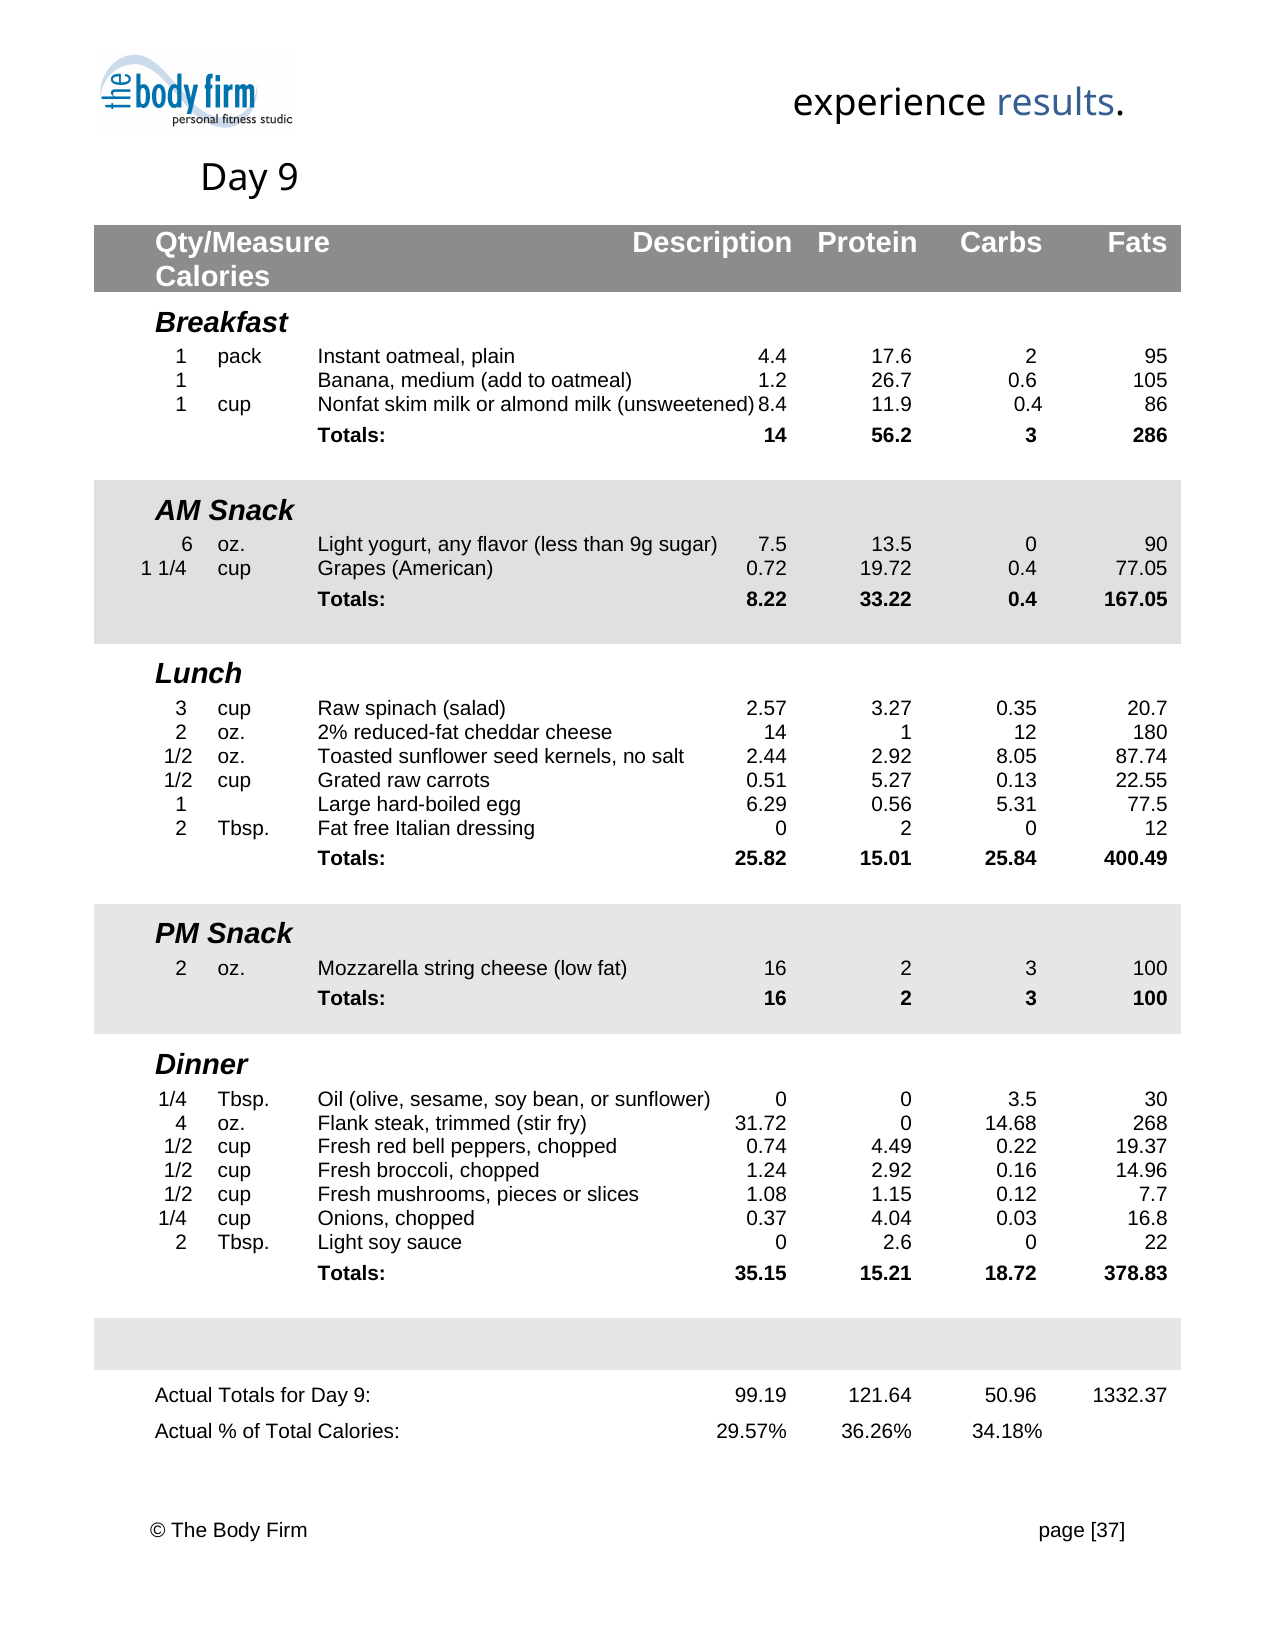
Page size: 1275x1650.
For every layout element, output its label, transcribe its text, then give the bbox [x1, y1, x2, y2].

picture [100, 53, 293, 132]
table_cell Dinner 1/4 Tbsp. Oil (olive, sesame, soy bean, or sunflower) 0 0 3.5 30 4 oz. Flank steak, trimmed (stir fry) 31.72 0 14.68 268 1/2 cup Fresh red bell peppers, chopped 0.74 4.49 0.22 19.37 1/2 cup Fresh broccoli, chopped 1.24 2.92 0.16 14.96 1/2 cup Fresh mushrooms, pieces or slices 1.08 1.15 0.12 7.7 1/4 cup Onions, chopped 0.37 4.04 0.03 16.8 2 Tbsp. Light soy sauce 0 2.6 0 22 Totals: 35.15 15.21 18.72 378.83 [94, 1034, 1181, 1318]
table_cell PM Snack 2 oz. Mozzarella string cheese (low fat) 16 2 3 100 Totals: 16 2 3 100 [94, 904, 1181, 1034]
table_cell Breakfast 1 pack Instant oatmeal, plain 4.4 17.6 2 95 1 Banana, medium (add to oatmeal) 1.2 26.7 0.6 105 1 cup Nonfat skim milk or almond milk (unsweetened) 8.4 11.9 0.4 86 Totals: 14 56.2 3 286 [94, 292, 1181, 480]
table_cell Actual Totals for Day 9: 99.19 121.64 50.96 1332.37 Actual % of Total Calories: 29.57% 36.26% 34.18% [94, 1370, 1181, 1492]
table_header Qty/Measure Description Protein Carbs Fats Calories [94, 225, 1181, 292]
table_cell AM Snack 6 oz. Light yogurt, any flavor (less than 9g sugar) 7.5 13.5 0 90 1 1/4 cup Grapes (American) 0.72 19.72 0.4 77.05 Totals: 8.22 33.22 0.4 167.05 [94, 480, 1181, 644]
text Day 9 [200, 150, 1125, 201]
table_cell [94, 1318, 1181, 1370]
table_cell Lunch 3 cup Raw spinach (salad) 2.57 3.27 0.35 20.7 2 oz. 2% reduced-fat cheddar cheese 14 1 12 180 1/2 oz. Toasted sunflower seed kernels, no salt 2.44 2.92 8.05 87.74 1/2 cup Grated raw carrots 0.51 5.27 0.13 22.55 1 Large hard-boiled egg 6.29 0.56 5.31 77.5 2 Tbsp. Fat free Italian dressing 0 2 0 12 Totals: 25.82 15.01 25.84 400.49 [94, 644, 1181, 904]
